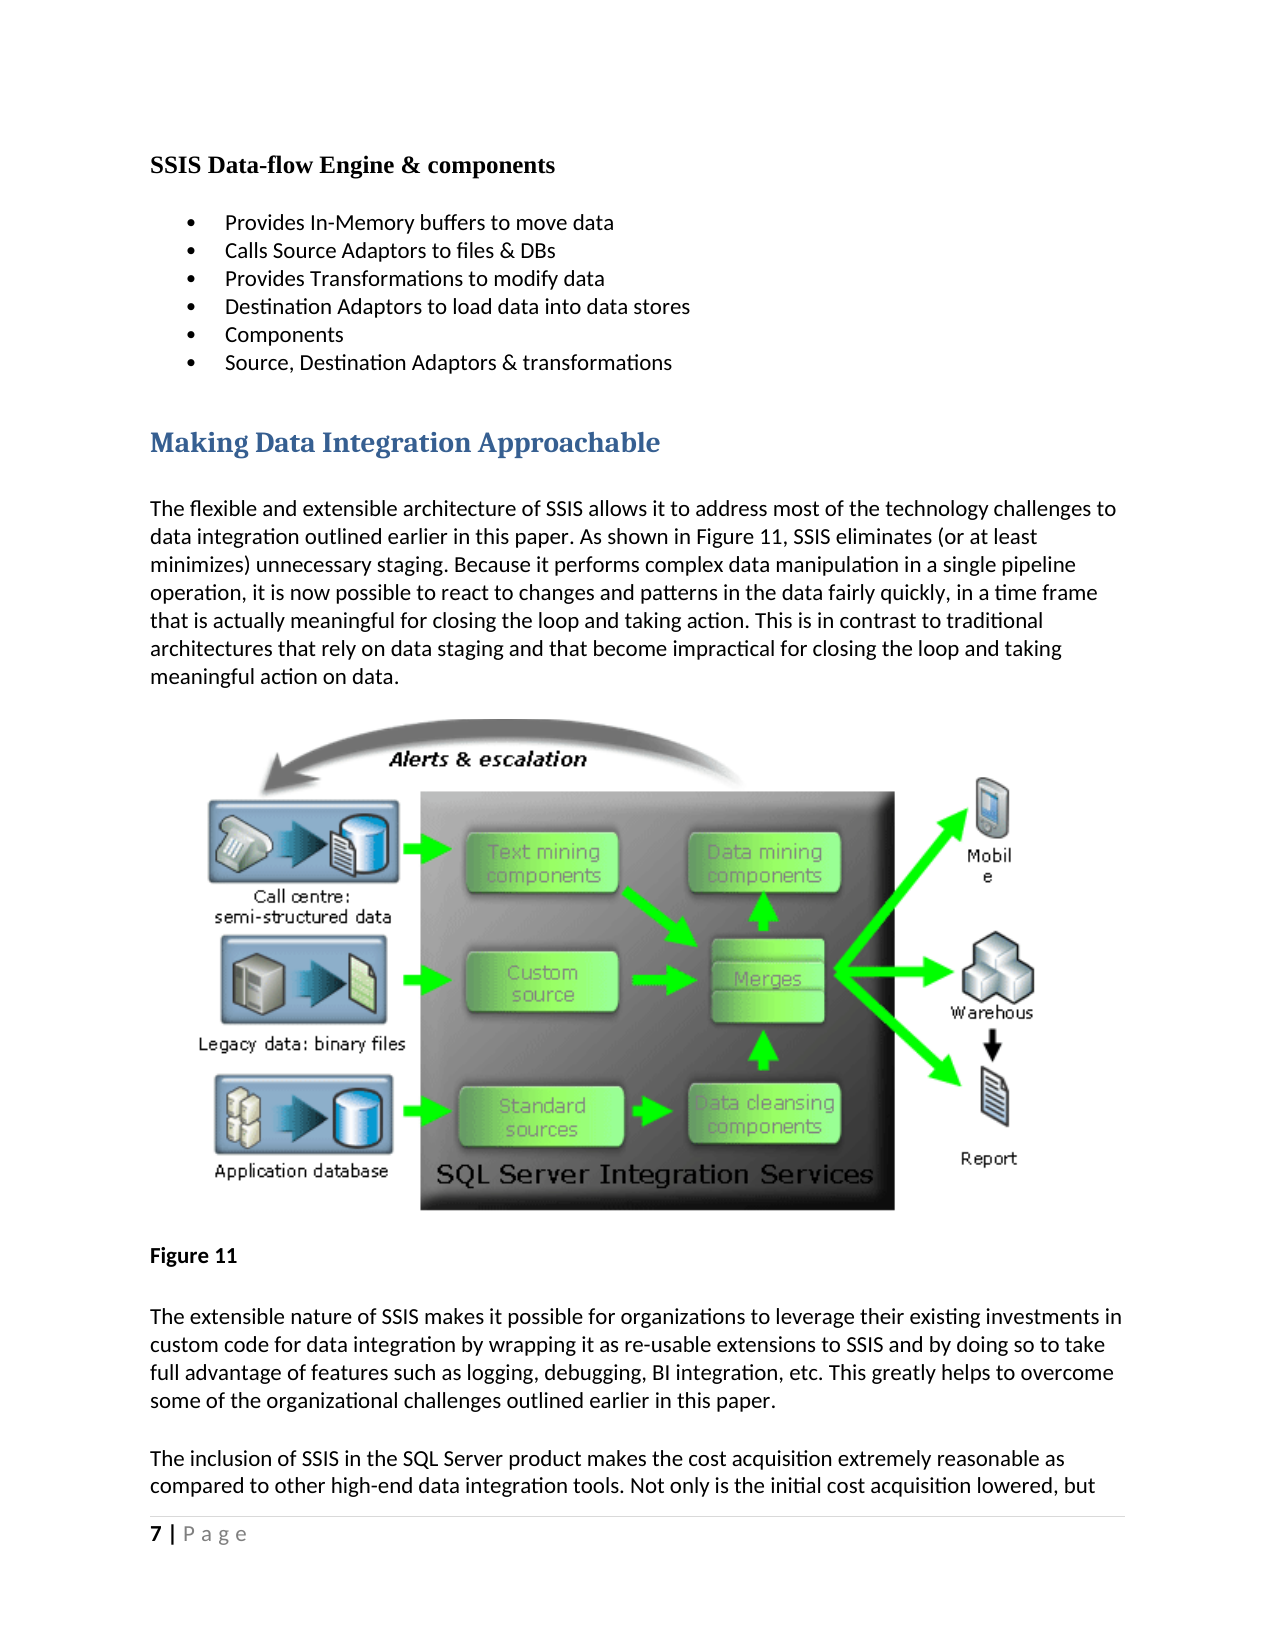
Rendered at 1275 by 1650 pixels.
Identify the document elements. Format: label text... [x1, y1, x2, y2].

list Destination Adaptors to load data into data stores [187, 292, 1125, 320]
text SSIS Data-flow Engine & components [150, 150, 1125, 179]
text The extensible nature of SSIS makes it possible for organizations to leverage their existing investments in custom code for data integration by wrapping it as re-usable extensions to SSIS and by doing so to take full advantage of features such as logging, debugging, BI integration, etc. This greatly helps to overcome some of the organizational challenges outlined earlier in this paper. [150, 1302, 1125, 1414]
list Calls Source Adaptors to files & DBs [187, 236, 1125, 264]
list Provides In-Memory buffers to move data [187, 208, 1125, 236]
text The flexible and extensible architecture of SSIS allows it to address most of the technology challenges to data integration outlined earlier in this paper. As shown in Figure 11, SSIS eliminates (or at least minimizes) unnecessary staging. Because it performs complex data manipulation in a single pipeline operation, it is now possible to react to changes and patterns in the data fairly quickly, in a time frame that is actually meaningful for closing the loop and taking action. This is in contrast to traditional architectures that rely on data staging and that become impractical for closing the loop and taking meaningful action on data. [150, 494, 1125, 690]
list Source, Destination Adaptors & transformations [187, 348, 1125, 376]
text Figure 11 [150, 1241, 1125, 1269]
list Provides Transformations to modify data [187, 264, 1125, 292]
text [150, 1444, 1125, 1500]
subtitle Making Data Integration Approachable [150, 426, 1125, 459]
picture [150, 719, 1039, 1212]
list Components [187, 320, 1125, 348]
